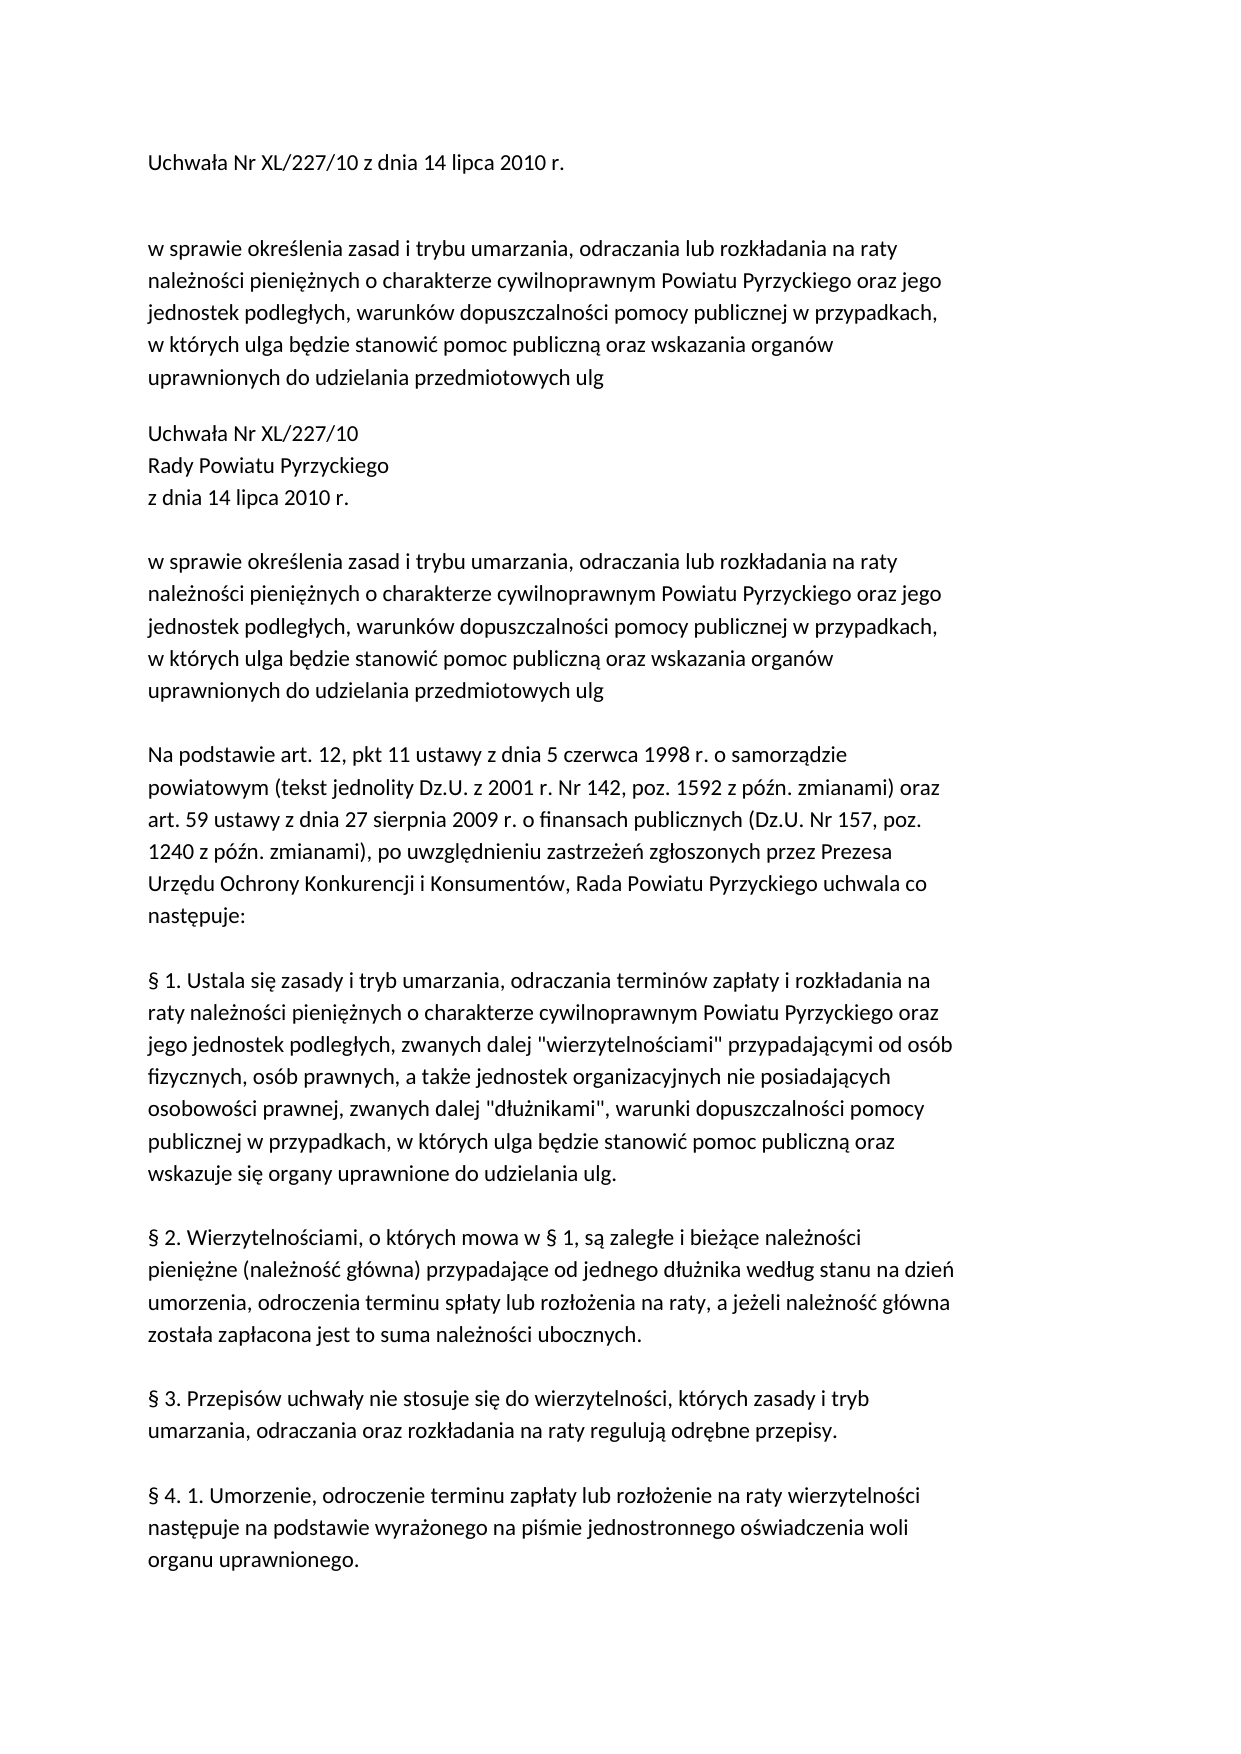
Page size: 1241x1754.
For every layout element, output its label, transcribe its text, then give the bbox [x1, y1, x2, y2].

table_header Uchwała Nr XL/227/10 z dnia 14 lipca 2010 r. [148, 148, 1093, 200]
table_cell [146, 417, 958, 1575]
table_header w sprawie określenia zasad i trybu umarzania, odraczania lub rozkładania na raty należności pieniężnych o charakterze cywilnoprawnym Powiatu Pyrzyckiego oraz jego jednostek podległych, warunków dopuszczalności pomocy publicznej w przypadkach, w których ulga będzie stanowić pomoc publiczną oraz wskazania organów uprawnionych do udzielania przedmiotowych ulg [146, 200, 958, 417]
